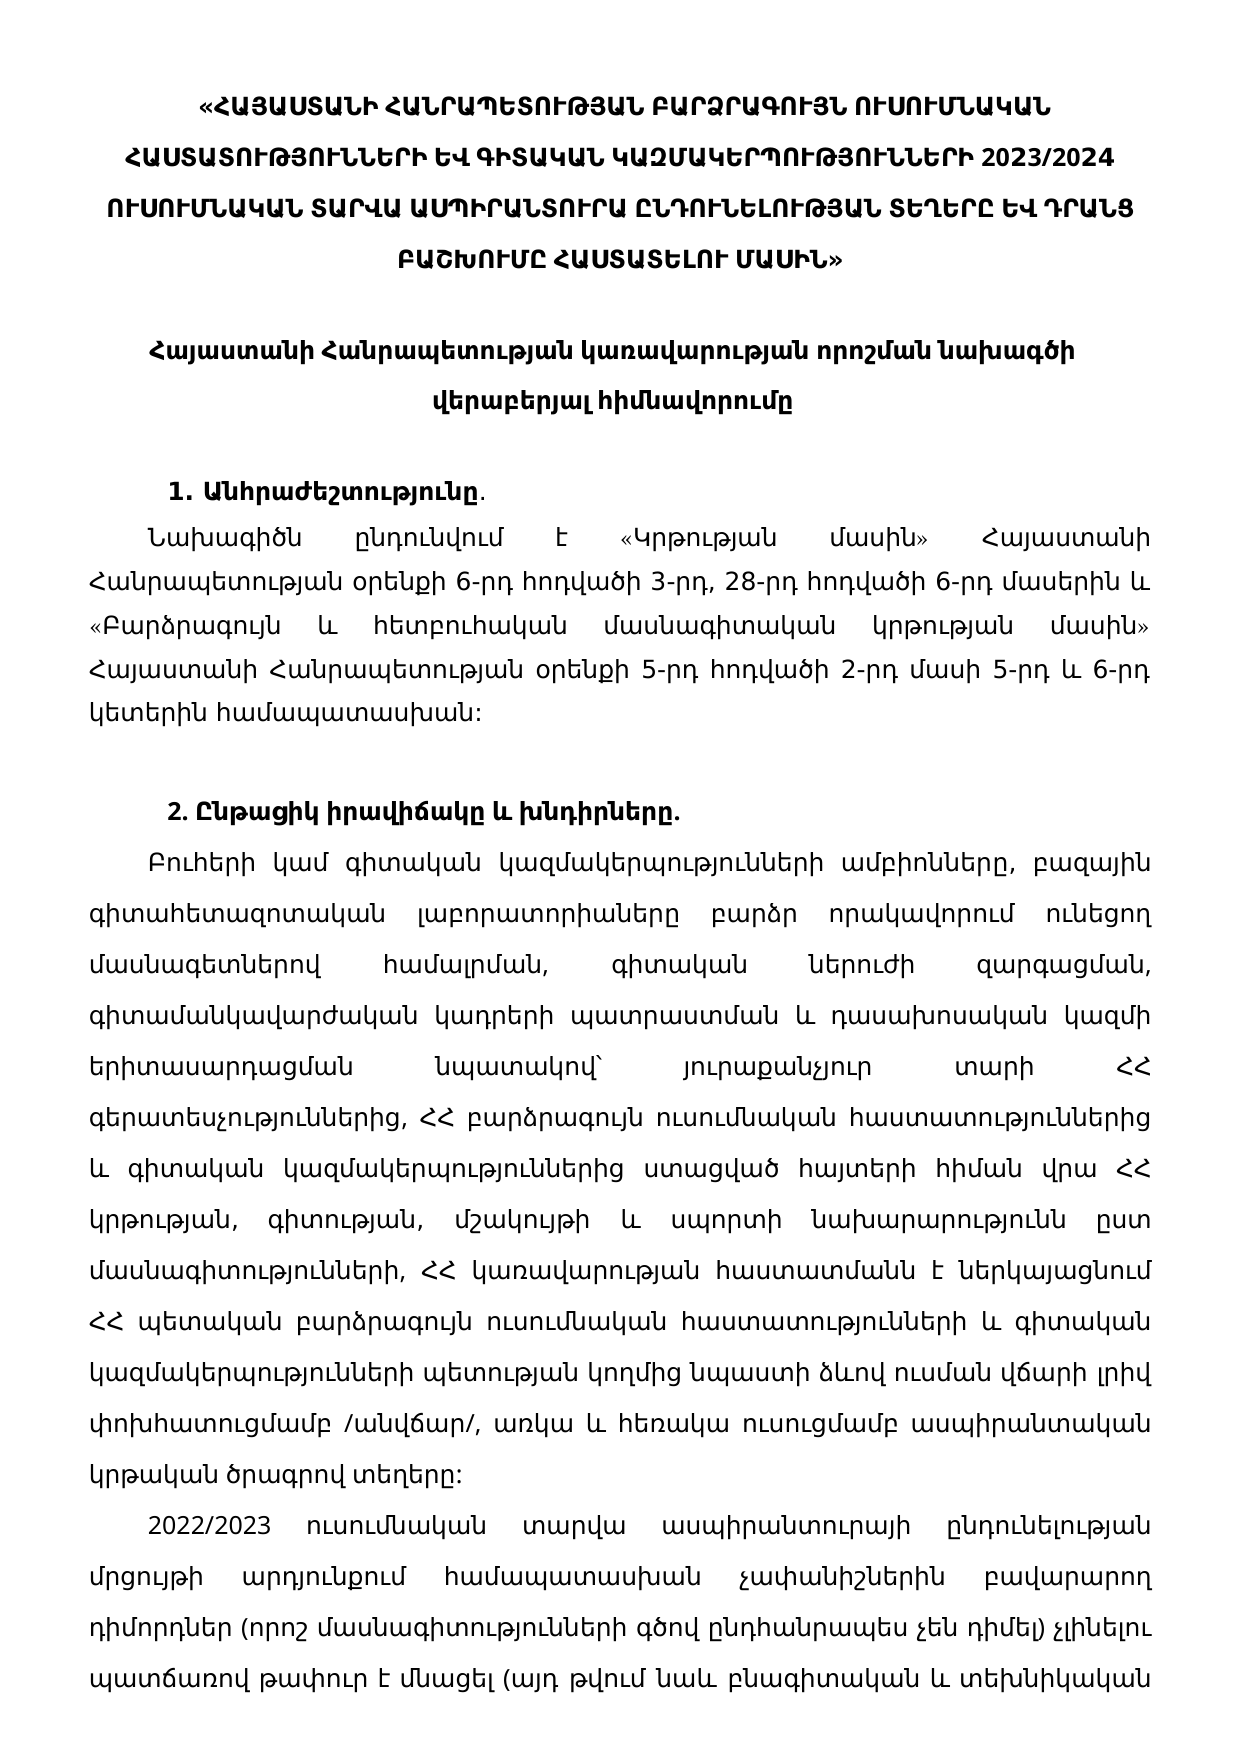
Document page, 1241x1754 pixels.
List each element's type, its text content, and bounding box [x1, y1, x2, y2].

text 2. Ընթացիկ իրավիճակը և խնդիրները. [88, 793, 1152, 827]
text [88, 1508, 1152, 1695]
text Նախագիծն ընդունվում է Կրթության մասին Հայաստանի Հանրապետության օրենքի 6-րդ հոդվածի 3-րդ, 28-րդ հոդվածի 6-րդ մասերին և Բարձրագույն և հետբուհական մասնագիտական կրթության մասին Հայաստանի Հանրապետության օրենքի 5-րդ հոդվածի 2-րդ մասի 5-րդ և 6-րդ կետերին համապատասխան: [88, 523, 1152, 728]
text 1. Անհրաժեշտությունը. [88, 477, 1152, 507]
text Բուհերի կամ գիտական կազմակերպությունների ամբիոնները, բազային գիտահետազոտական լաբորատորիաները բարձր որակավորում ունեցող մասնագետներով համալրման, գիտական ներուժի զարգացման, գիտամանկավարժական կադրերի պատրաստման և դասախոսական կազմի երիտասարդացման նպատակով՝ յուրաքանչյուր տարի ՀՀ գերատեսչություններից, ՀՀ բարձրագույն ուսումնական հաստատություններից և գիտական կազմակերպություններից ստացված հայտերի հիման վրա ՀՀ կրթության, գիտության, մշակույթի և սպորտի նախարարությունն ըստ մասնագիտությունների, ՀՀ կառավարության հաստատմանն է ներկայացնում ՀՀ պետական բարձրագույն ուսումնական հաստատությունների և գիտական կազմակերպությունների պետության կողմից նպաստի ձևով ուսման վճարի լրիվ փոխհատուցմամբ /անվճար/, առկա և հեռակա ուսուցմամբ ասպիրանտական կրթական ծրագրով տեղերը: [88, 844, 1152, 1491]
text Հայաստանի Հանրապետության կառավարության որոշման նախագծի վերաբերյալ հիմնավորումը [73, 336, 1152, 417]
text «ՀԱՅԱՍՏԱՆԻ ՀԱՆՐԱՊԵՏՈՒԹՅԱՆ ԲԱՐՁՐԱԳՈՒՅՆ ՈՒՍՈՒՄՆԱԿԱՆ ՀԱՍՏԱՏՈՒԹՅՈՒՆՆԵՐԻ ԵՎ ԳԻՏԱԿԱՆ ԿԱԶՄԱԿԵՐՊՈՒԹՅՈՒՆՆԵՐԻ 2023/2024 ՈՒՍՈՒՄՆԱԿԱՆ ՏԱՐՎԱ ԱՍՊԻՐԱՆՏՈՒՐԱ ԸՆԴՈՒՆԵԼՈՒԹՅԱՆ ՏԵՂԵՐԸ ԵՎ ԴՐԱՆՑ ԲԱՇԽՈՒՄԸ ՀԱՍՏԱՏԵԼՈՒ ՄԱՍԻՆ» [88, 88, 1152, 276]
